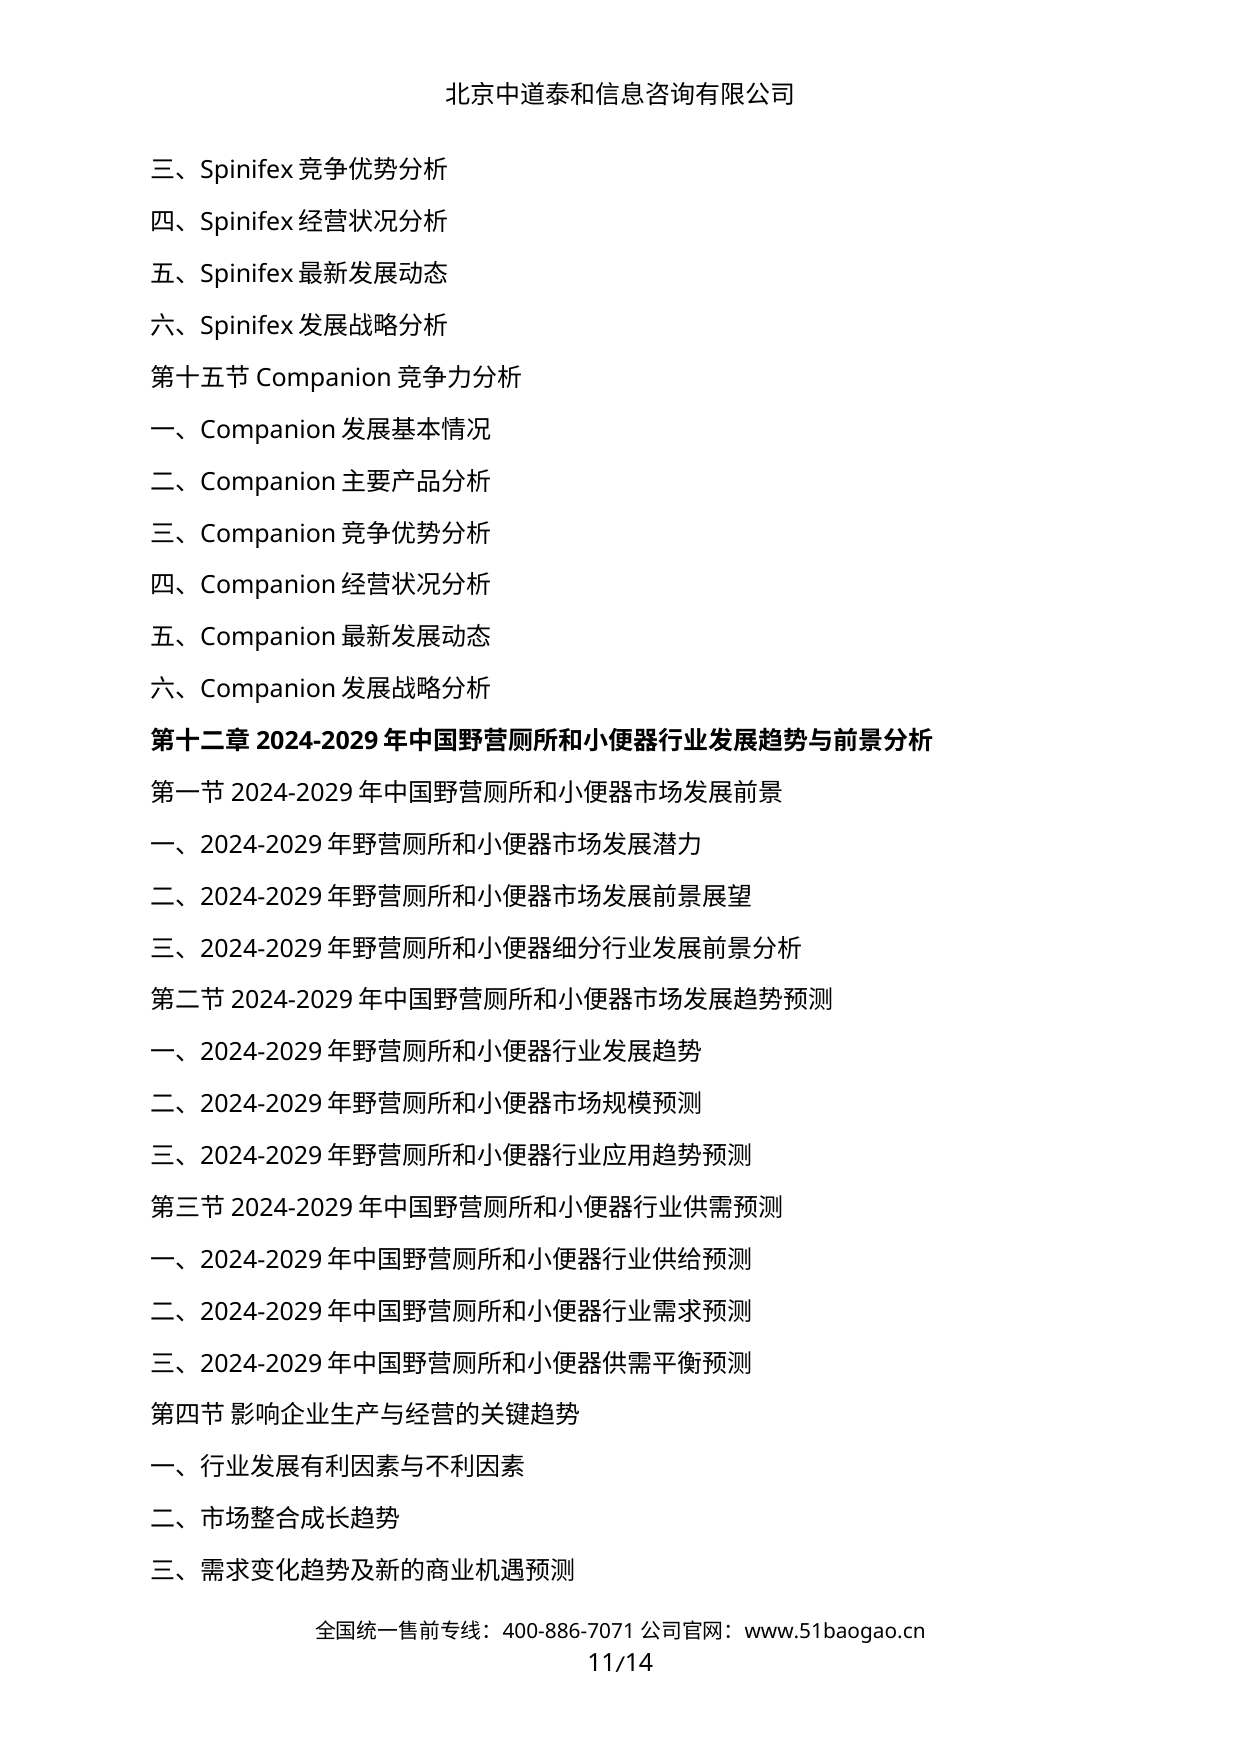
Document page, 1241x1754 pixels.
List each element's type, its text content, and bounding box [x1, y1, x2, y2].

text 二、2024-2029年野营厕所和小便器市场规模预测 [150, 1084, 1090, 1120]
text 第十二章 2024-2029年中国野营厕所和小便器行业发展趋势与前景分析 [150, 721, 1090, 757]
text 第四节 影响企业生产与经营的关键趋势 [150, 1395, 1090, 1431]
text 三、Spinifex竞争优势分析 [150, 150, 1090, 186]
text 一、行业发展有利因素与不利因素 [150, 1447, 1090, 1483]
text 二、2024-2029年中国野营厕所和小便器行业需求预测 [150, 1291, 1090, 1327]
text 一、Companion发展基本情况 [150, 409, 1090, 446]
text 六、Spinifex发展战略分析 [150, 306, 1090, 342]
text 一、2024-2029年中国野营厕所和小便器行业供给预测 [150, 1239, 1090, 1276]
text 第二节 2024-2029年中国野营厕所和小便器市场发展趋势预测 [150, 980, 1090, 1016]
text 三、2024-2029年野营厕所和小便器细分行业发展前景分析 [150, 928, 1090, 964]
text 三、需求变化趋势及新的商业机遇预测 [150, 1551, 1090, 1587]
text 第十五节 Companion竞争力分析 [150, 357, 1090, 394]
text 四、Spinifex经营状况分析 [150, 202, 1090, 238]
text 五、Companion最新发展动态 [150, 617, 1090, 653]
text 三、2024-2029年野营厕所和小便器行业应用趋势预测 [150, 1136, 1090, 1172]
text 一、2024-2029年野营厕所和小便器行业发展趋势 [150, 1032, 1090, 1068]
text 一、2024-2029年野营厕所和小便器市场发展潜力 [150, 824, 1090, 861]
text 四、Companion经营状况分析 [150, 565, 1090, 601]
text 二、市场整合成长趋势 [150, 1499, 1090, 1535]
text 六、Companion发展战略分析 [150, 669, 1090, 705]
text 第三节 2024-2029年中国野营厕所和小便器行业供需预测 [150, 1187, 1090, 1224]
text 二、Companion主要产品分析 [150, 461, 1090, 497]
text 五、Spinifex最新发展动态 [150, 254, 1090, 290]
text 三、Companion竞争优势分析 [150, 513, 1090, 549]
text 二、2024-2029年野营厕所和小便器市场发展前景展望 [150, 876, 1090, 912]
text 三、2024-2029年中国野营厕所和小便器供需平衡预测 [150, 1343, 1090, 1379]
text 第一节 2024-2029年中国野营厕所和小便器市场发展前景 [150, 772, 1090, 809]
